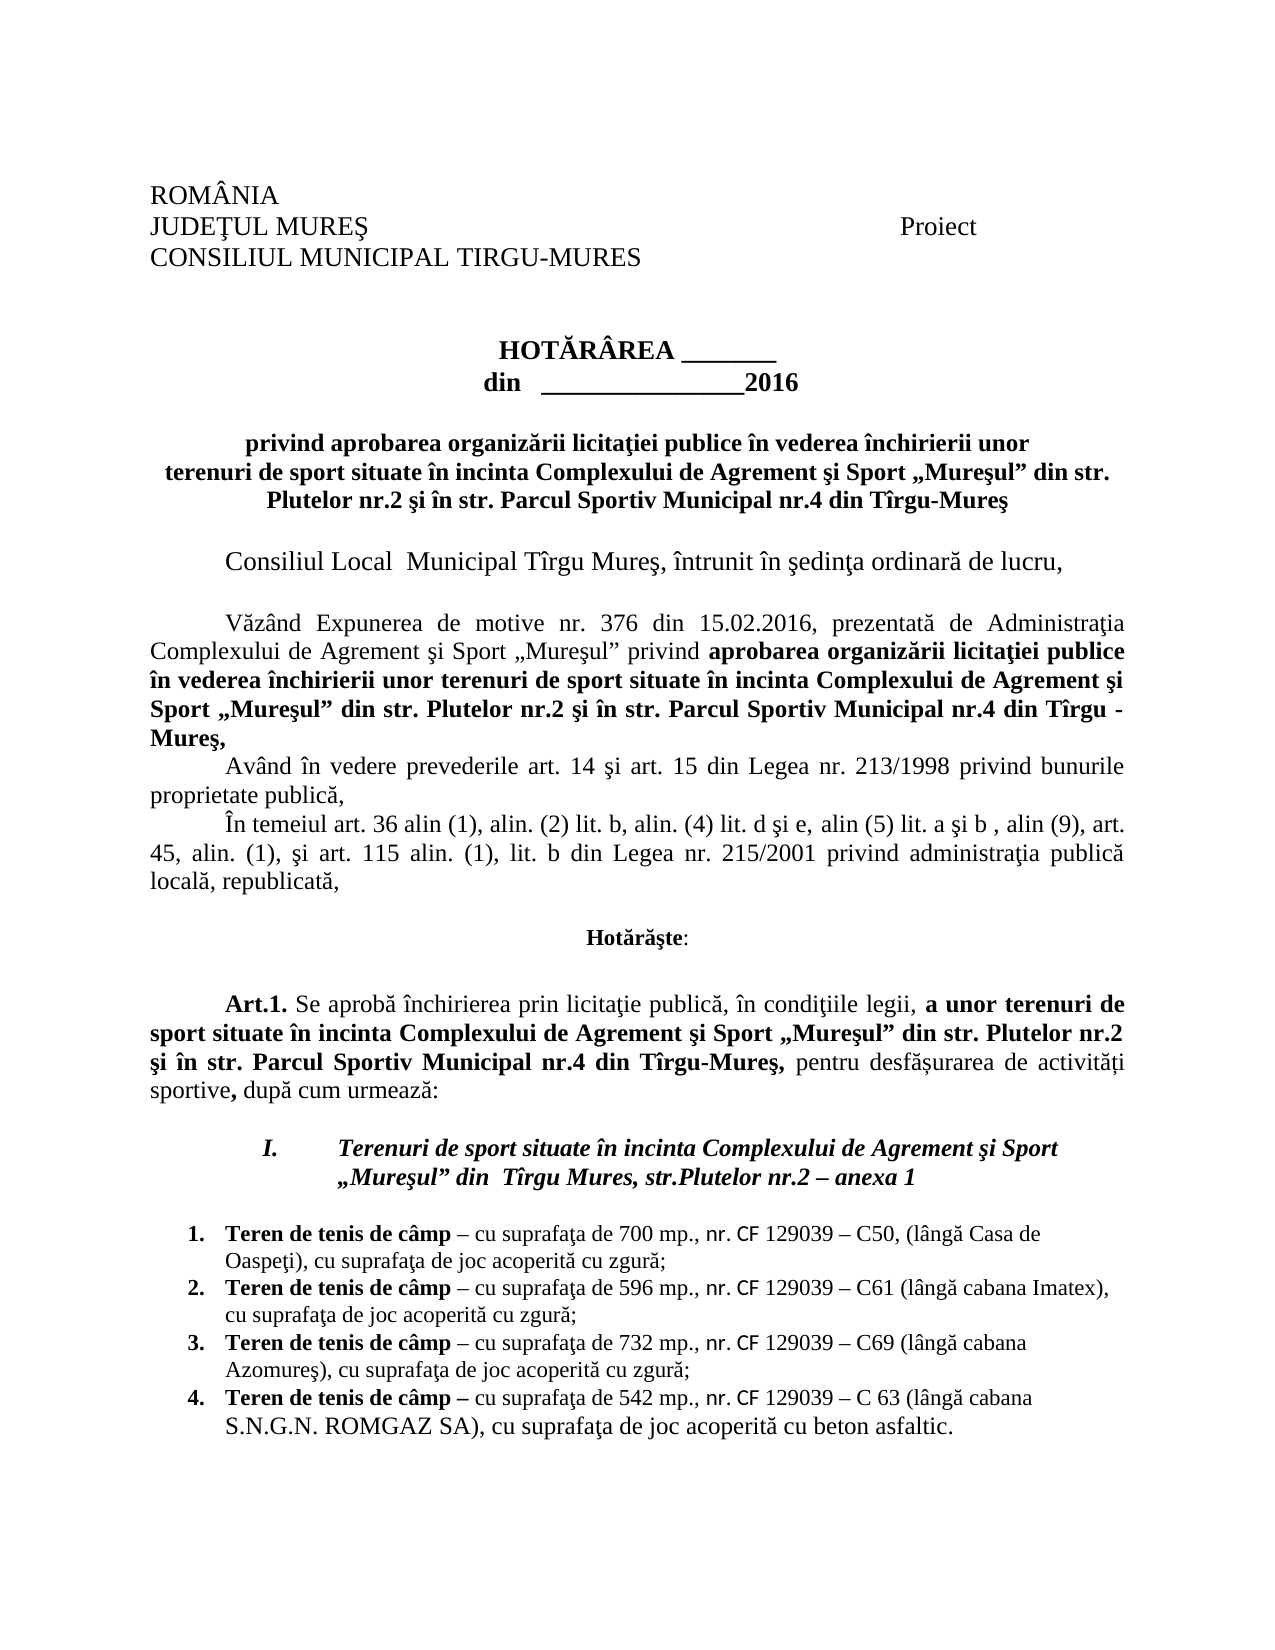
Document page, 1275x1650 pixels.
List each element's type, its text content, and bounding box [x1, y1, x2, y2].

text Hotărăşte: [150, 924, 1125, 950]
text Având în vedere prevederile art. 14 şi art. 15 din Legea nr. 213/1998 privind bunurile proprietate publică, [150, 751, 1125, 809]
text Art.1. Se aprobă închirierea prin licitaţie publică, în condiţiile legii, a unor terenuri de sport situate în incinta Complexului de Agrement şi Sport „Mureşul” din str. Plutelor nr.2 şi în str. Parcul Sportiv Municipal nr.4 din Tîrgu-Mureş, pentru desfășurarea de activități sportive, după cum urmează: [150, 989, 1125, 1104]
text Văzând Expunerea de motive nr. 376 din 15.02.2016, prezentată de Administraţia Complexului de Agrement şi Sport „Mureşul” privind aprobarea organizării licitaţiei publice în vederea închirierii unor terenuri de sport situate în incinta Complexului de Agrement şi Sport „Mureşul” din str. Plutelor nr.2 şi în str. Parcul Sportiv Municipal nr.4 din Tîrgu -Mureş, [150, 608, 1125, 751]
text Consiliul Local Municipal Tîrgu Mureş, întrunit în şedinţa ordinară de lucru, [150, 545, 1125, 576]
text privind aprobarea organizării licitaţiei publice în vederea închirierii unor [150, 428, 1125, 457]
text JUDEŢUL MUREŞ Proiect [150, 210, 1125, 241]
text ROMÂNIA [150, 179, 1125, 210]
text din _______________2016 [150, 366, 1125, 397]
text CONSILIUL MUNICIPAL TIRGU-MURES [150, 241, 1125, 272]
list Teren de tenis de câmp – cu suprafaţa de 700 mp., nr. CF 129039 – C50, (lângă Casa de Oaspeţi), cu suprafaţa de joc acoperită cu zgură; [187, 1219, 1125, 1273]
list Terenuri de sport situate în incinta Complexului de Agrement şi Sport „Mureşul” din Tîrgu Mures, str.Plutelor nr.2 – anexa 1 [262, 1133, 1125, 1190]
list Teren de tenis de câmp – cu suprafaţa de 596 mp., nr. CF 129039 – C61 (lângă cabana Imatex), cu suprafaţa de joc acoperită cu zgură; [187, 1273, 1125, 1328]
text terenuri de sport situate în incinta Complexului de Agrement şi Sport „Mureşul” din str. Plutelor nr.2 şi în str. Parcul Sportiv Municipal nr.4 din Tîrgu-Mureş [150, 457, 1125, 514]
text HOTĂRÂREA _______ [150, 334, 1125, 366]
list Teren de tenis de câmp – cu suprafaţa de 542 mp., nr. CF 129039 – C 63 (lângă cabana S.N.G.N. ROMGAZ SA), cu suprafaţa de joc acoperită cu beton asfaltic. [187, 1382, 1125, 1440]
text În temeiul art. 36 alin (1), alin. (2) lit. b, alin. (4) lit. d şi e, alin (5) lit. a şi b , alin (9), art. 45, alin. (1), şi art. 115 alin. (1), lit. b din Legea nr. 215/2001 privind administraţia publică locală, republicată, [150, 809, 1125, 895]
list Teren de tenis de câmp – cu suprafaţa de 732 mp., nr. CF 129039 – C69 (lângă cabana Azomureş), cu suprafaţa de joc acoperită cu zgură; [187, 1328, 1125, 1382]
